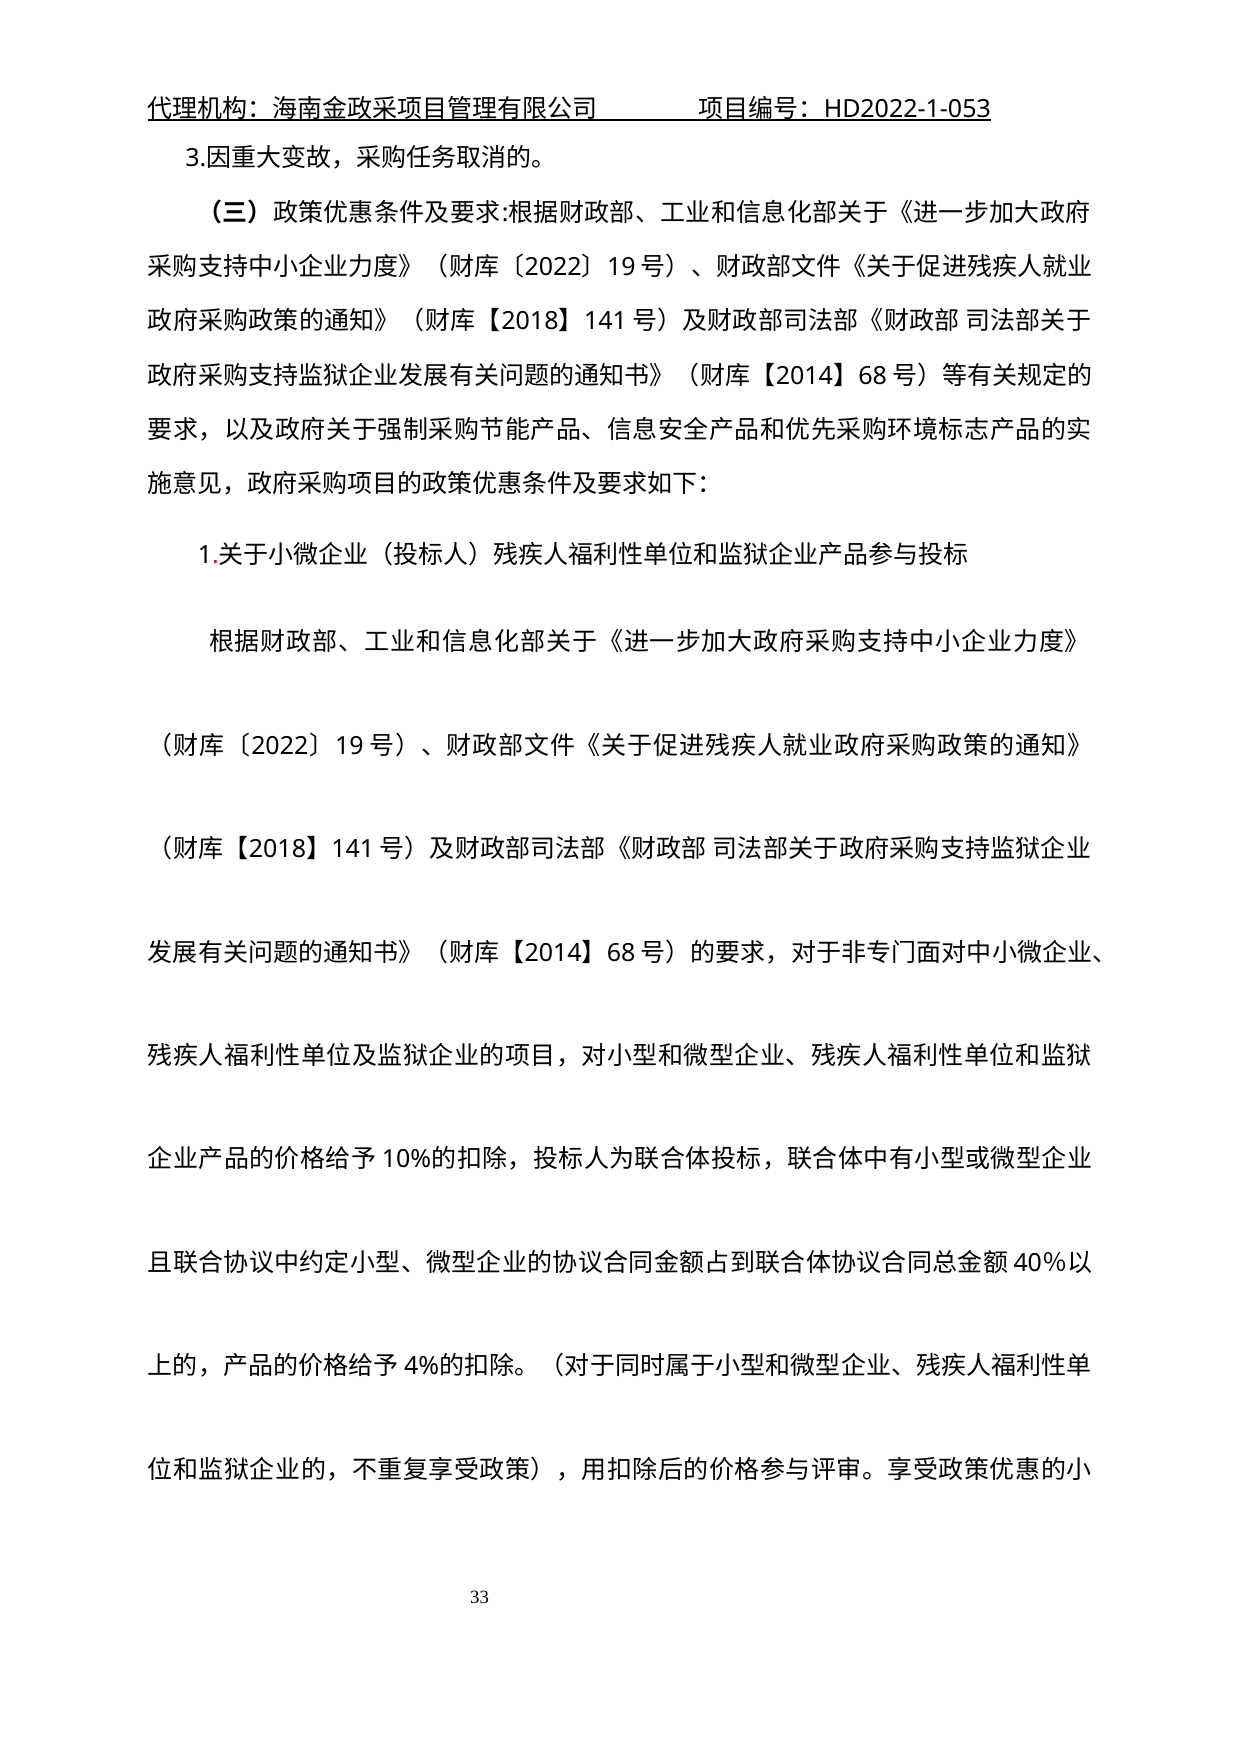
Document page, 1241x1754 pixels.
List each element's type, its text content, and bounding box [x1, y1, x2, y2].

text 3.因重大变故，采购任务取消的。 [148, 138, 1093, 174]
text （三）政策优惠条件及要求:根据财政部、工业和信息化部关于《进一步加大政府采购支持中小企业力度》（财库〔2022〕19号）、财政部文件《关于促进残疾人就业政府采购政策的通知》（财库【2018】141号）及财政部司法部《财政部 司法部关于政府采购支持监狱企业发展有关问题的通知书》（财库【2014】68号）等有关规定的要求，以及政府关于强制采购节能产品、信息安全产品和优先采购环境标志产品的实施意见，政府采购项目的政策优惠条件及要求如下： [148, 192, 1093, 500]
text 1.关于小微企业（投标人）残疾人福利性单位和监狱企业产品参与投标 [148, 518, 1093, 587]
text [148, 605, 1093, 1502]
